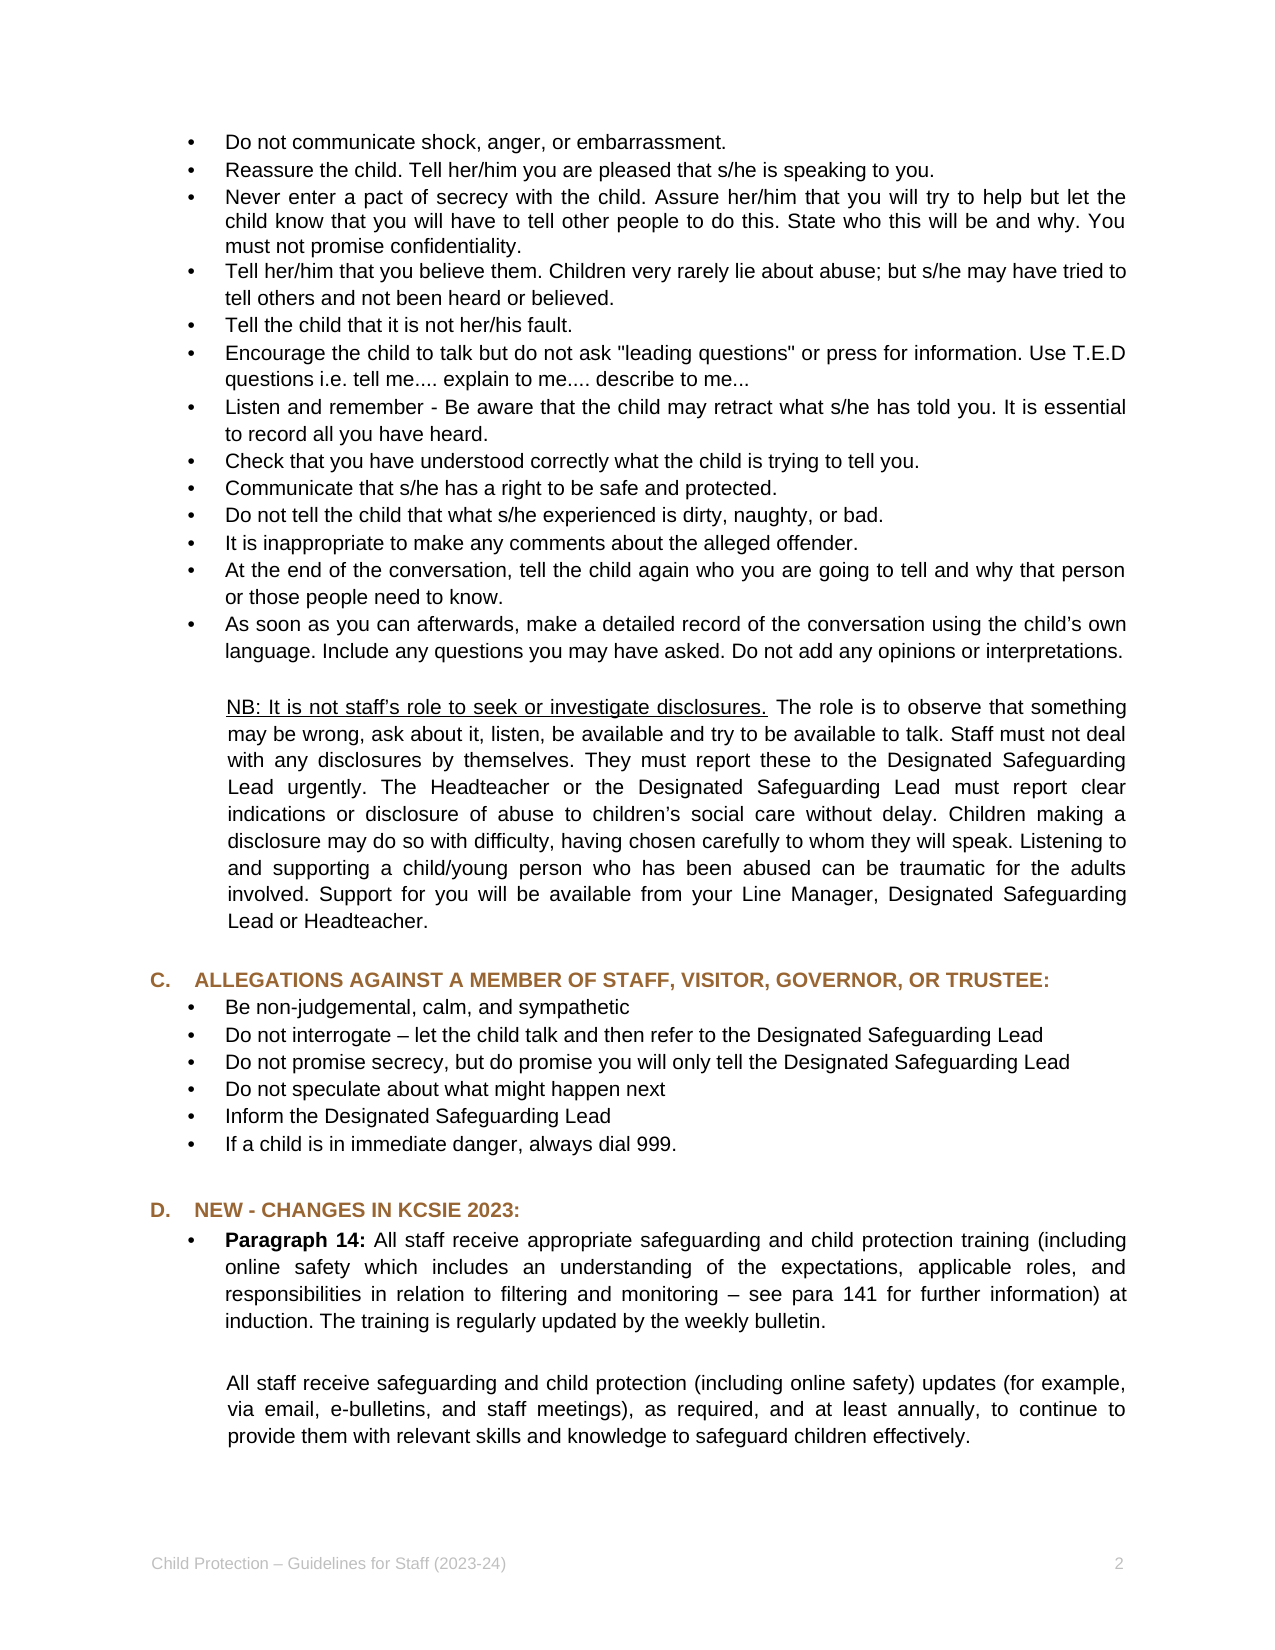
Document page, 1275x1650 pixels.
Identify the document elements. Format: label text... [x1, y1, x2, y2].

list If a child is in immediate danger, always dial 999. [187, 1132, 1128, 1156]
list Inform the Designated Safeguarding Lead [187, 1104, 1128, 1128]
list Reassure the child. Tell her/him you are pleased that s/he is speaking to you. [187, 157, 1128, 181]
list Be non-judgemental, calm, and sympathetic [187, 995, 1128, 1019]
list Paragraph 14: All staff receive appropriate safeguarding and child protection training (including online safety which includes an understanding of the expectations, applicable roles, and responsibilities in relation to filtering and monitoring – see para 141 for further information) at induction. The training is regularly updated by the weekly bulletin. [187, 1228, 1128, 1332]
list It is inappropriate to make any comments about the alleged offender. [187, 531, 1128, 554]
list Listen and remember - Be aware that the child may retract what s/he has told you. It is essential to record all you have heard. [187, 394, 1128, 445]
list Tell the child that it is not her/his fault. [187, 313, 1128, 337]
list As soon as you can afterwards, make a detailed record of the conversation using the child’s own language. Include any questions you may have asked. Do not add any opinions or interpretations. [187, 612, 1128, 663]
list NEW - CHANGES IN KCSIE 2023: [150, 1198, 1181, 1222]
list Tell her/him that you believe them. Children very rarely lie about abuse; but s/he may have tried to tell others and not been heard or believed. [187, 259, 1128, 310]
list Do not promise secrecy, but do promise you will only tell the Designated Safeguarding Lead [187, 1050, 1128, 1074]
text NB: It is not staff’s role to seek or investigate disclosures. The role is to observe that something may be wrong, ask about it, listen, be available and try to be available to talk. Staff must not deal with any disclosures by themselves. They must report these to the Designated Safeguarding Lead urgently. The Headteacher or the Designated Safeguarding Lead must report clear indications or disclosure of abuse to children’s social care without delay. Children making a disclosure may do so with difficulty, having chosen carefully to whom they will speak. Listening to and supporting a child/young person who has been abused can be traumatic for the adults involved. Support for you will be available from your Line Manager, Designated Safeguarding Lead or Headteacher. [226, 695, 1128, 933]
list ALLEGATIONS AGAINST A MEMBER OF STAFF, VISITOR, GOVERNOR, OR TRUSTEE: [150, 968, 1181, 992]
list At the end of the conversation, tell the child again who you are going to tell and why that person or those people need to know. [187, 558, 1128, 608]
list Communicate that s/he has a right to be safe and protected. [187, 476, 1128, 500]
list Check that you have understood correctly what the child is trying to tell you. [187, 449, 1128, 473]
list Do not communicate shock, anger, or embarrassment. [187, 130, 1128, 154]
list Never enter a pact of secrecy with the child. Assure her/him that you will try to help but let the child know that you will have to tell other people to do this. State who this will be and why. You must not promise confidentiality. [187, 185, 1128, 257]
text All staff receive safeguarding and child protection (including online safety) updates (for example, via email, e-bulletins, and staff meetings), as required, and at least annually, to continue to provide them with relevant skills and knowledge to safeguard children effectively. [226, 1370, 1128, 1448]
list Do not tell the child that what s/he experienced is dirty, naughty, or bad. [187, 503, 1128, 527]
list Encourage the child to talk but do not ask "leading questions" or press for information. Use T.E.D questions i.e. tell me.... explain to me.... describe to me... [187, 341, 1128, 391]
list Do not speculate about what might happen next [187, 1077, 1128, 1101]
list Do not interrogate – let the child talk and then refer to the Designated Safeguarding Lead [187, 1022, 1128, 1046]
